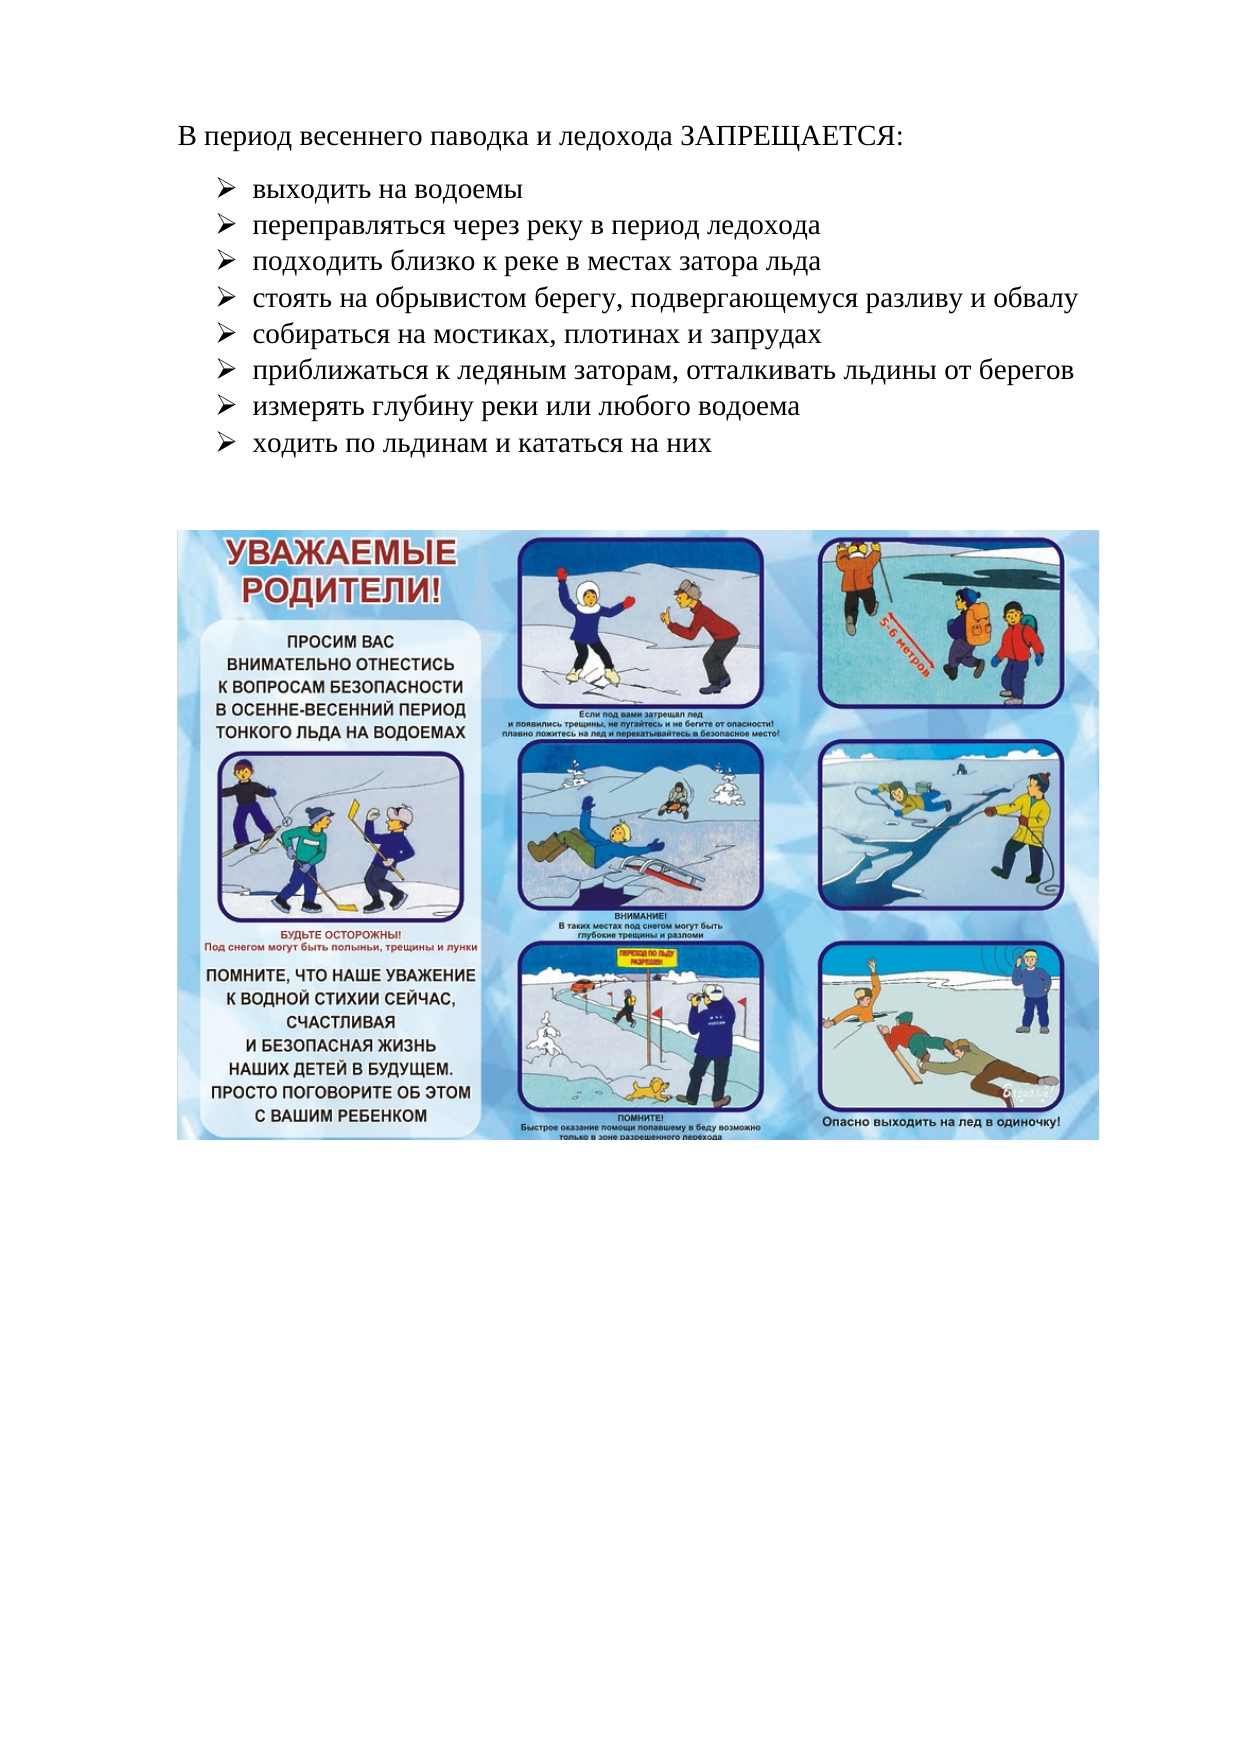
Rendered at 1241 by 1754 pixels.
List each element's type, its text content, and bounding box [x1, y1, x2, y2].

list подходить близко к реке в местах затора льда [215, 243, 1152, 277]
text В период весеннего паводка и ледохода ЗАПРЕЩАЕТСЯ: [177, 118, 1152, 152]
list выходить на водоемы [215, 171, 1152, 204]
list стоять на обрывистом берегу, подвергающемуся разливу и обвалу [215, 280, 1152, 313]
list приближаться к ледяным заторам, отталкивать льдины от берегов [215, 352, 1152, 386]
list переправляться через реку в период ледохода [215, 207, 1152, 241]
list измерять глубину реки или любого водоема [215, 388, 1152, 422]
picture [177, 530, 1100, 1140]
list собираться на мостиках, плотинах и запрудах [215, 316, 1152, 349]
list ходить по льдинам и кататься на них [215, 425, 1152, 458]
